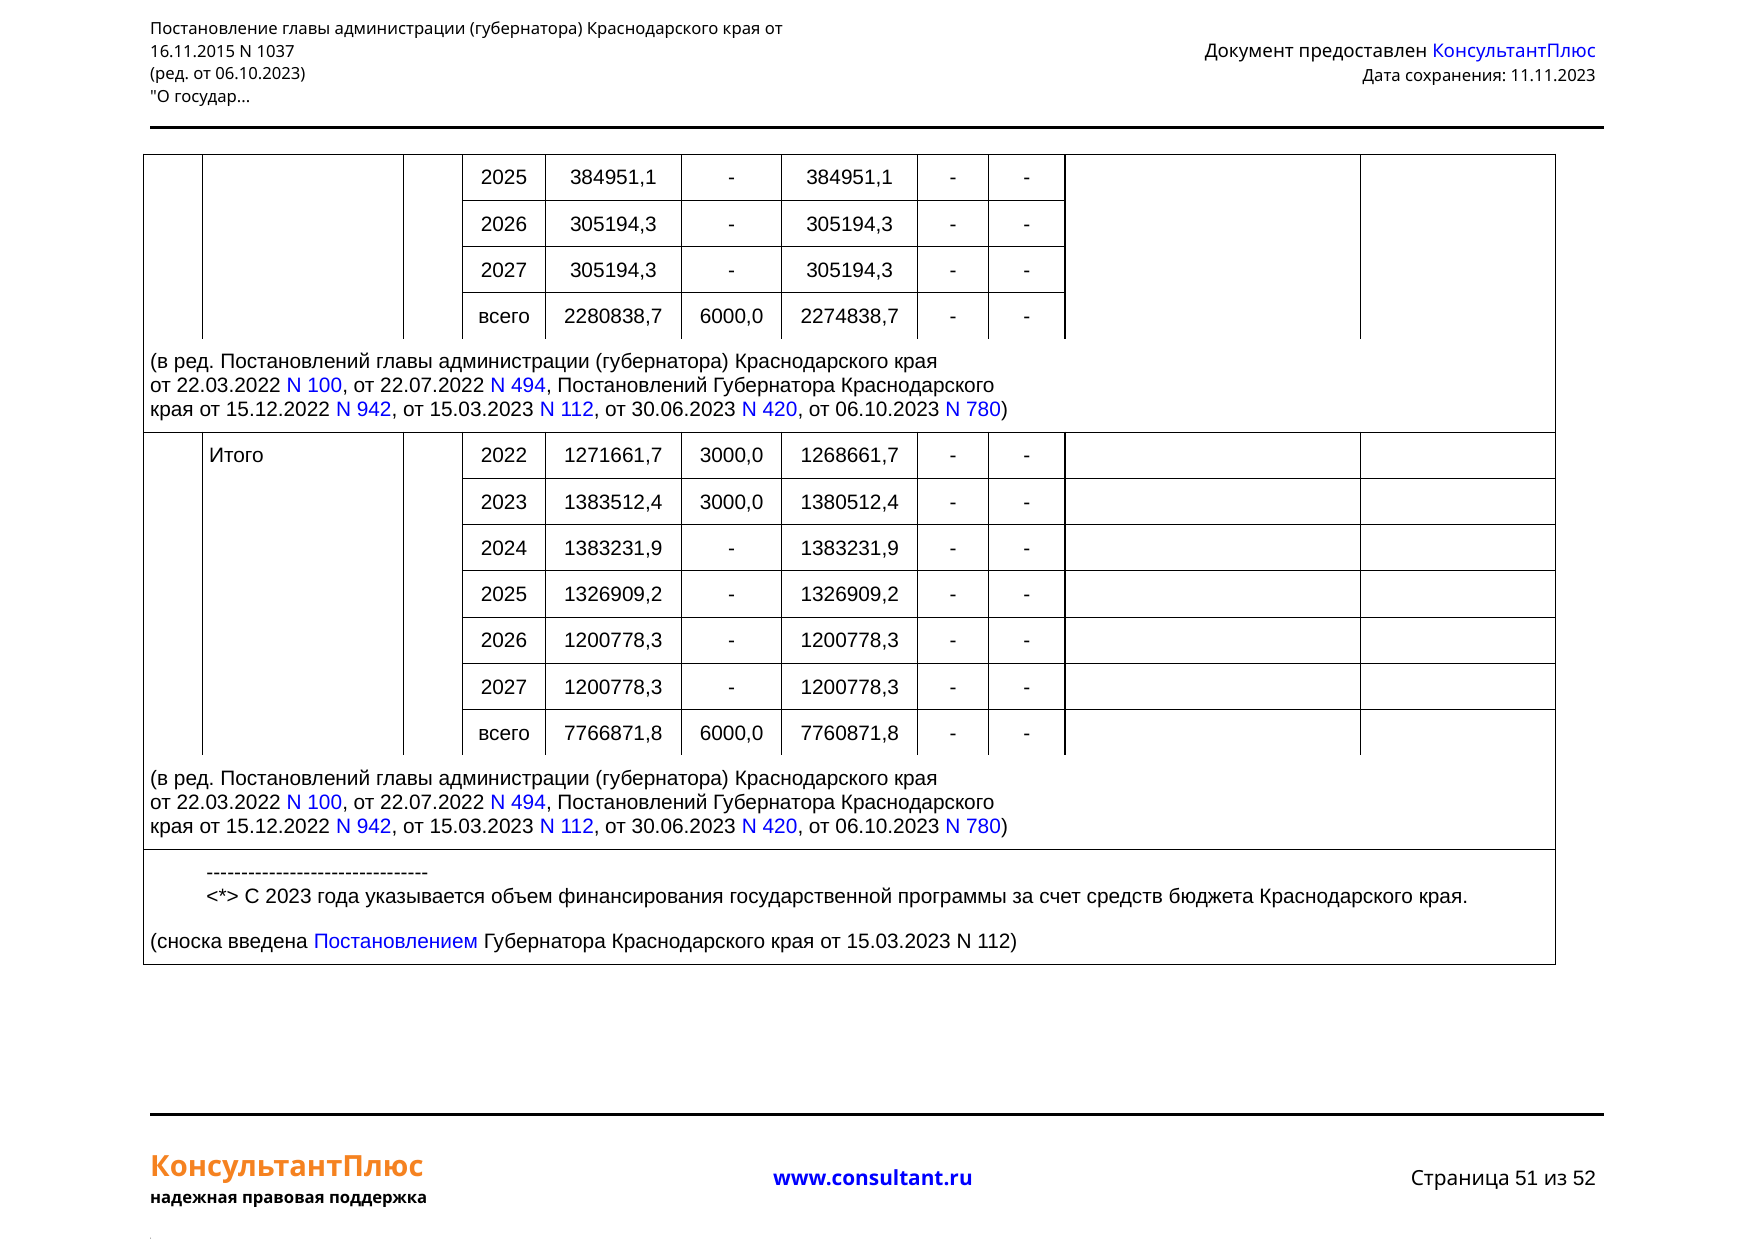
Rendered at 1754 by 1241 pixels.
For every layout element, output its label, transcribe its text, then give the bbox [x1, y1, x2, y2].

table_cell [404, 433, 462, 755]
table_cell 305194,3 [782, 201, 917, 246]
table_cell 305194,3 [782, 247, 917, 292]
table_cell 2022 [463, 433, 545, 478]
table_cell 2026 [463, 618, 545, 663]
table_cell [1066, 433, 1360, 478]
table_cell 1200778,3 [782, 618, 917, 663]
table_cell [1361, 479, 1555, 524]
table_cell 1380512,4 [782, 479, 917, 524]
table_cell - [918, 479, 988, 524]
table_cell 1200778,3 [546, 664, 681, 709]
table_cell (сноска введена Постановлением Губернатора Краснодарского края от 15.03.2023 N 112) [144, 919, 1555, 964]
table_cell 1383512,4 [546, 479, 681, 524]
table_cell 2274838,7 [782, 293, 917, 338]
table_cell 2026 [463, 201, 545, 246]
table_cell всего [463, 710, 545, 755]
table_cell - [989, 201, 1064, 246]
table_cell - [918, 710, 988, 755]
table_cell [144, 433, 202, 755]
table_cell - [918, 571, 988, 617]
table_cell 1383231,9 [782, 525, 917, 570]
table_cell - [989, 247, 1064, 292]
table_cell - [682, 571, 781, 617]
table_cell 1271661,7 [546, 433, 681, 478]
table_cell 2025 [463, 155, 545, 200]
table_cell - [918, 155, 988, 200]
table_cell - [918, 664, 988, 709]
table_cell 1326909,2 [546, 571, 681, 617]
table_cell 1268661,7 [782, 433, 917, 478]
table_cell [1066, 618, 1360, 663]
table_cell 6000,0 [682, 710, 781, 755]
table_cell 2027 [463, 247, 545, 292]
table_cell 1326909,2 [782, 571, 917, 617]
table_cell - [918, 201, 988, 246]
table_cell [1361, 618, 1555, 663]
table_cell 7766871,8 [546, 710, 681, 755]
table_cell всего [463, 293, 545, 338]
table_cell 384951,1 [782, 155, 917, 200]
table_cell 1200778,3 [782, 664, 917, 709]
table_cell - [989, 571, 1064, 617]
table_cell (в ред. Постановлений главы администрации (губернатора) Краснодарского края от 22.03.2022 N 100, от 22.07.2022 N 494, Постановлений Губернатора Краснодарского края от 15.12.2022 N 942, от 15.03.2023 N 112, от 30.06.2023 N 420, от 06.10.2023 N 780) [144, 339, 1555, 432]
table_cell - [682, 525, 781, 570]
table_cell - [989, 433, 1064, 478]
table_cell [1361, 433, 1555, 478]
table_cell - [989, 525, 1064, 570]
table_cell 1200778,3 [546, 618, 681, 663]
table_cell - [989, 155, 1064, 200]
table_cell - [682, 618, 781, 663]
table_cell - [682, 155, 781, 200]
table_cell [1066, 479, 1360, 524]
table_cell -------------------------------- <*> С 2023 года указывается объем финансирования государственной программы за счет средств бюджета Краснодарского края. [144, 850, 1555, 919]
table_cell - [918, 433, 988, 478]
table_cell [1361, 664, 1555, 709]
table_cell [1066, 525, 1360, 570]
table_cell - [918, 618, 988, 663]
table_cell 3000,0 [682, 479, 781, 524]
table_cell - [918, 293, 988, 338]
table_cell - [682, 201, 781, 246]
table_cell Итого [203, 433, 403, 755]
table_cell - [682, 247, 781, 292]
table_cell (в ред. Постановлений главы администрации (губернатора) Краснодарского края от 22.03.2022 N 100, от 22.07.2022 N 494, Постановлений Губернатора Краснодарского края от 15.12.2022 N 942, от 15.03.2023 N 112, от 30.06.2023 N 420, от 06.10.2023 N 780) [144, 755, 1555, 848]
table_cell - [682, 664, 781, 709]
table_cell 2023 [463, 479, 545, 524]
table_cell [1361, 525, 1555, 570]
table_cell - [989, 664, 1064, 709]
table_cell 2280838,7 [546, 293, 681, 338]
table_cell - [918, 525, 988, 570]
table_cell - [989, 710, 1064, 755]
table_cell [1066, 710, 1360, 755]
table_cell 3000,0 [682, 433, 781, 478]
table_cell - [989, 479, 1064, 524]
table_cell - [918, 247, 988, 292]
table_cell 2027 [463, 664, 545, 709]
table_cell 2024 [463, 525, 545, 570]
table_cell 305194,3 [546, 201, 681, 246]
table_cell 384951,1 [546, 155, 681, 200]
table_cell [1066, 571, 1360, 617]
table_cell 2025 [463, 571, 545, 617]
table_cell [1361, 710, 1555, 755]
table_cell - [989, 618, 1064, 663]
table_cell 305194,3 [546, 247, 681, 292]
table_cell 7760871,8 [782, 710, 917, 755]
table_cell 1383231,9 [546, 525, 681, 570]
table_cell 6000,0 [682, 293, 781, 338]
table_cell - [989, 293, 1064, 338]
table_cell [1361, 571, 1555, 617]
table_cell [1066, 664, 1360, 709]
